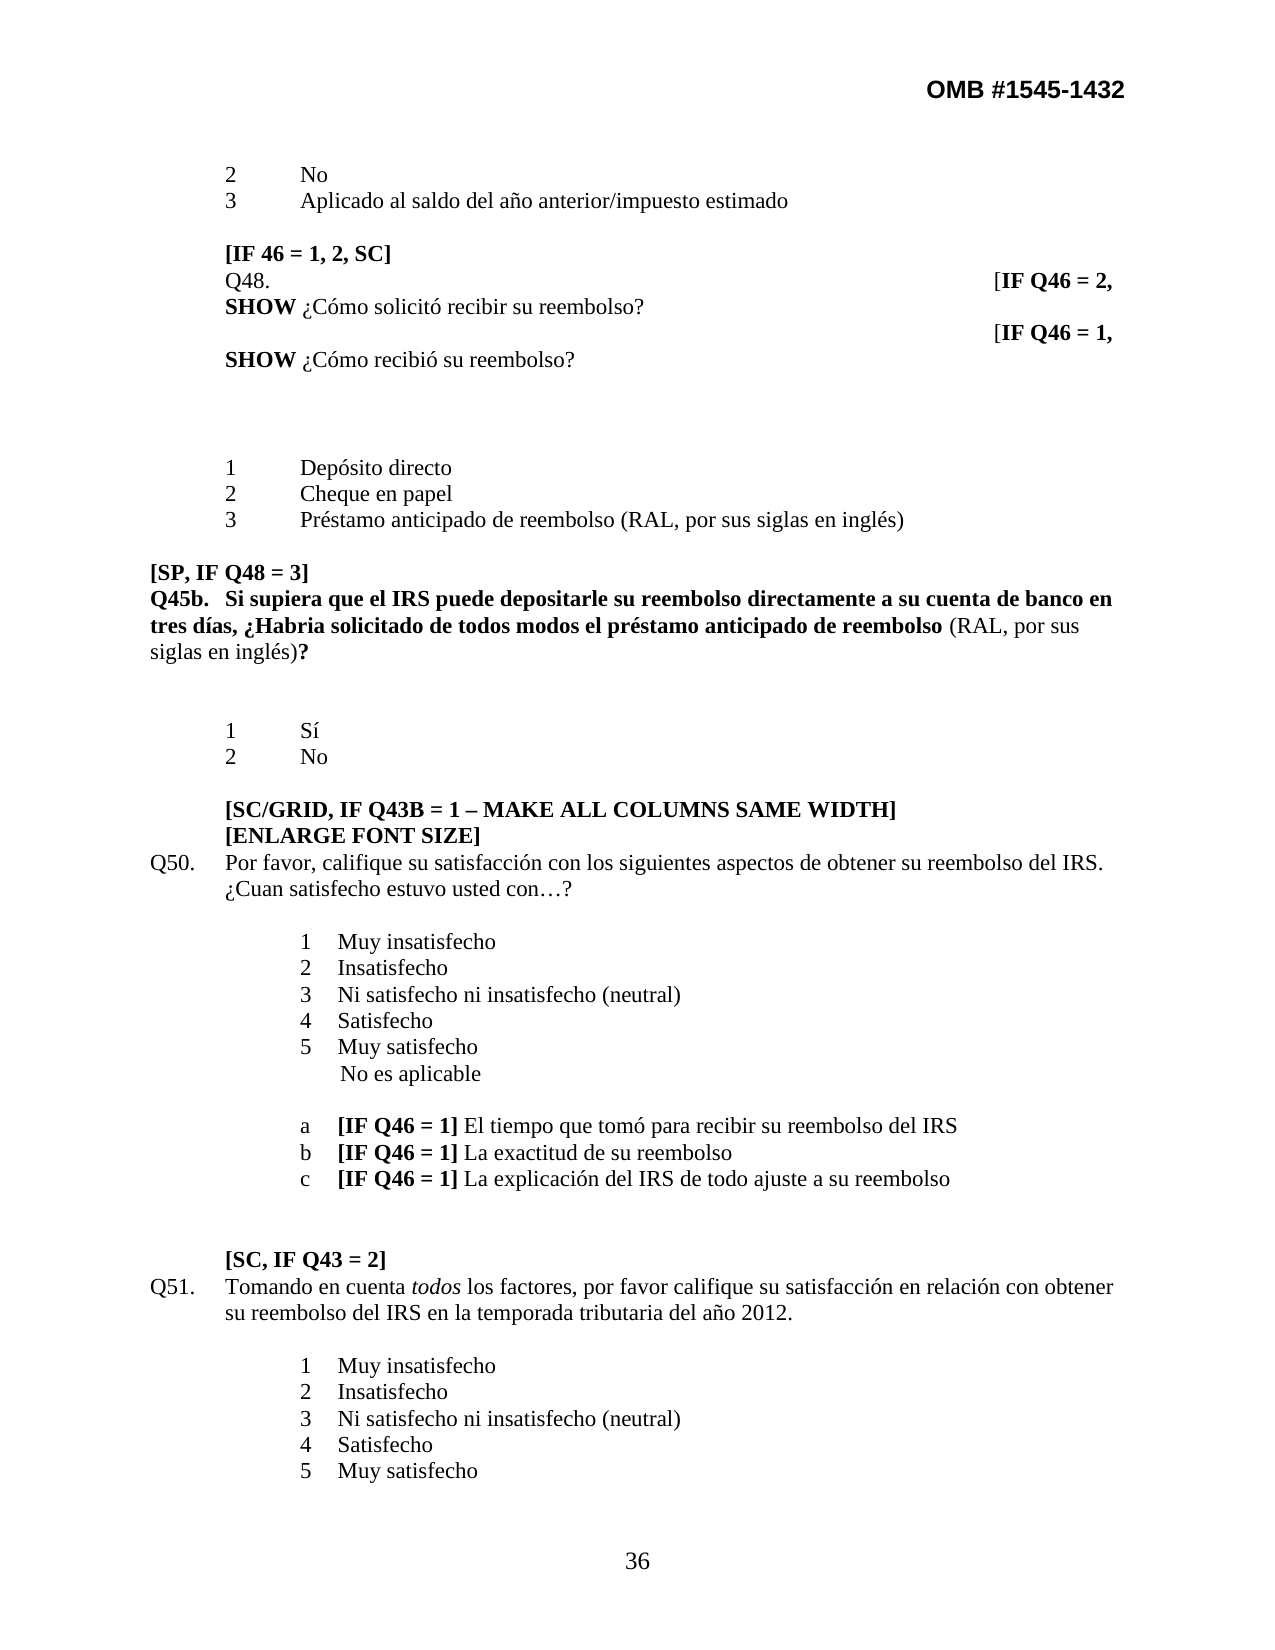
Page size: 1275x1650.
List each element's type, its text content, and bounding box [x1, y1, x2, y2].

text 2 No [150, 743, 1125, 770]
text [IF 46 = 1, 2, SC] [150, 240, 1125, 267]
list Muy insatisfecho [300, 928, 1125, 954]
list Ni satisfecho ni insatisfecho (neutral) [300, 981, 1125, 1007]
list Depósito directo [225, 453, 1125, 480]
list Muy insatisfecho [300, 1352, 1125, 1378]
text [ENLARGE FONT SIZE] [150, 822, 1125, 849]
list Satisfecho [300, 1007, 1125, 1033]
text [IF Q46 = 1, SHOW ¿Cómo recibió su reembolso? [225, 319, 1125, 372]
text Q45b. Si supiera que el IRS puede depositarle su reembolso directamente a su cuenta de banco en tres días, ¿Habria solicitado de todos modos el préstamo anticipado de reembolso (RAL, por sus siglas en inglés)? [150, 585, 1125, 664]
text 3 Aplicado al saldo del año anterior/impuesto estimado [150, 188, 1125, 240]
list [IF Q46 = 1] El tiempo que tomó para recibir su reembolso del IRS [300, 1112, 1125, 1139]
list Muy satisfecho [300, 1457, 1125, 1484]
text [SC/GRID, IF Q43B = 1 – MAKE ALL COLUMNS SAME WIDTH] [150, 796, 1125, 822]
text Q51. Tomando en cuenta todos los factores, por favor califique su satisfacción en relación con obtener su reembolso del IRS en la temporada tributaria del año 2012. [150, 1273, 1125, 1326]
text [SP, IF Q48 = 3] [150, 559, 1125, 585]
list Préstamo anticipado de reembolso (RAL, por sus siglas en inglés) [225, 506, 1125, 533]
text Q50. Por favor, califique su satisfacción con los siguientes aspectos de obtener su reembolso del IRS. ¿Cuan satisfecho estuvo usted con…? [150, 849, 1125, 902]
list Insatisfecho [300, 954, 1125, 981]
list Ni satisfecho ni insatisfecho (neutral) [300, 1405, 1125, 1431]
list Satisfecho [300, 1431, 1125, 1457]
text No es aplicable [300, 1060, 1125, 1086]
text [SC, IF Q43 = 2] [150, 1247, 1125, 1273]
text Q48. [IF Q46 = 2, SHOW ¿Cómo solicitó recibir su reembolso? [225, 267, 1125, 319]
list Insatisfecho [300, 1378, 1125, 1405]
list Muy satisfecho [300, 1033, 1125, 1060]
text 2 No [150, 161, 1125, 188]
list [IF Q46 = 1] La explicación del IRS de todo ajuste a su reembolso [300, 1165, 1125, 1191]
text 1 Sí [225, 717, 1125, 743]
list [IF Q46 = 1] La exactitud de su reembolso [300, 1139, 1125, 1165]
list Cheque en papel [225, 480, 1125, 506]
